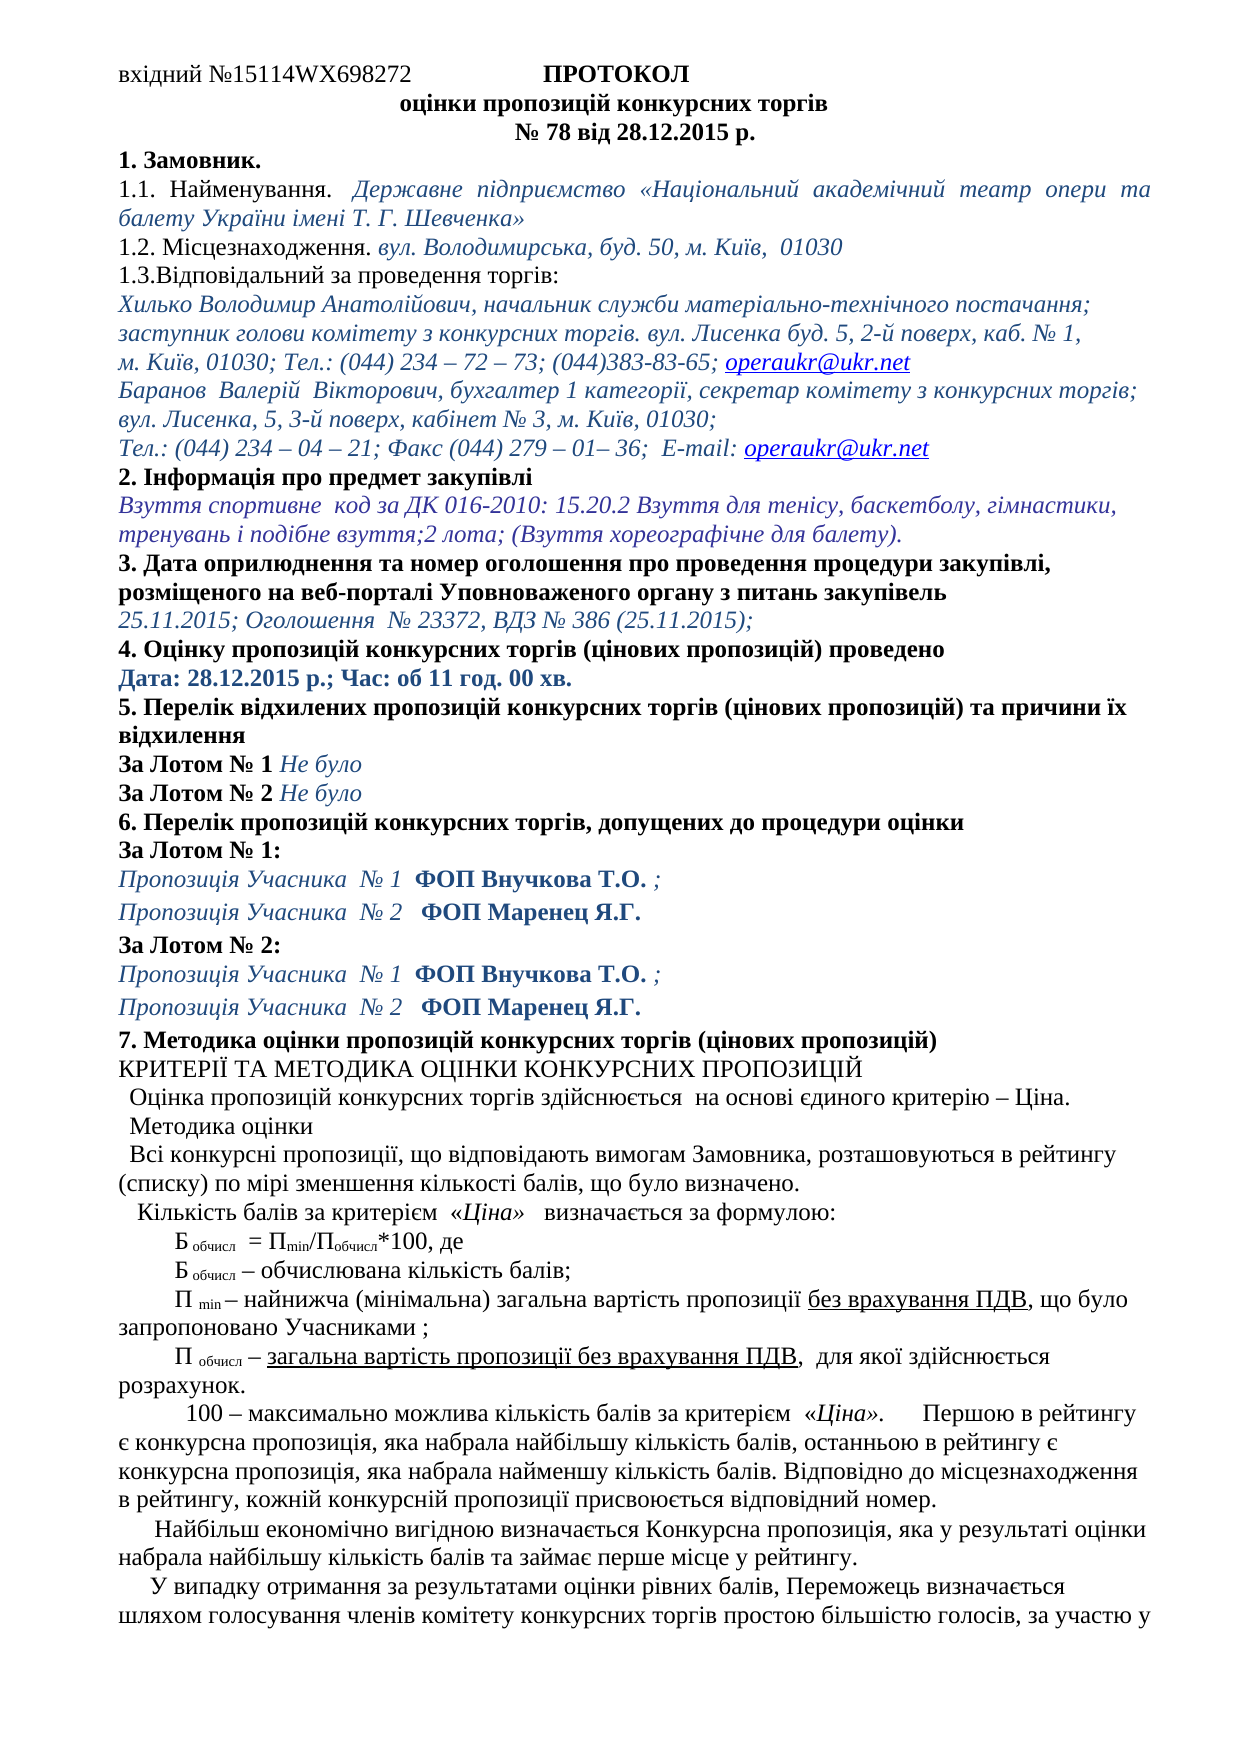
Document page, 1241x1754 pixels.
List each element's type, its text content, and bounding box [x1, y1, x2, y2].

text 1. Замовник. [118, 145, 1152, 174]
text Оцінка пропозицій конкурсних торгів здійснюється на основі єдиного критерію – Ціна. [118, 1082, 1152, 1111]
text Баранов Валерій Вікторович, бухгалтер 1 категорії, секретар комітету з конкурсних торгів; [118, 375, 1152, 404]
text За Лотом № 2: [118, 930, 1152, 959]
text Пропозиція Учасника № 1 ФОП Внучкова Т.О. ; [118, 959, 1152, 988]
text Пропозиція Учасника № 2 ФОП Маренец Я.Г. [118, 992, 1152, 1021]
text 1.3.Відповідальний за проведення торгів: Хилько Володимир Анатолійович, начальник служби матеріально-технічного постачання; заступник голови комітету з конкурсних торгів. вул. Лисенка буд. 5, 2-й поверх, каб. № 1, м. Київ, 01030; Тел.: (044) 234 – 72 – 73; (044)383-83-65; operaukr@ukr.net [118, 260, 1152, 375]
text № 78 від 28.12.2015 р. [118, 117, 1152, 145]
text вхідний №15114WX698272 ПРОТОКОЛ оцінки пропозицій конкурсних торгів [118, 59, 1152, 117]
text 1.2. Місцезнаходження. вул. Володимирська, буд. . Київ, 01030 [118, 232, 1152, 260]
text Дата: 28.12.2015 р.; Час: об 11 год. 00 хв. [118, 663, 1152, 692]
text Кількість балів за критерієм «Ціна» визначається за формулою: [118, 1197, 1152, 1226]
text П min – найнижча (мінімальна) загальна вартість пропозиції без врахування ПДВ, що було запропоновано Учасниками ; [118, 1284, 1152, 1341]
text 7. Методика оцінки пропозицій конкурсних торгів (цінових пропозицій) КРИТЕРІЇ ТА МЕТОДИКА ОЦІНКИ КОНКУРСНИХ ПРОПОЗИЦІЙ [118, 1025, 1152, 1082]
text Б обчисл = Пmin/Побчисл*100, де [118, 1226, 1152, 1255]
text Найбільш економічно вигідною визначається Конкурсна пропозиція, яка у результаті оцінки набрала найбільшу кількість балів та займає перше місце у рейтингу. [118, 1514, 1152, 1571]
text Методика оцінки [118, 1111, 1152, 1140]
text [118, 1571, 1152, 1629]
text П обчисл – загальна вартість пропозиції без врахування ПДВ, для якої здійснюється розрахунок. [118, 1341, 1152, 1399]
text Б обчисл – обчислювана кількість балів; [118, 1255, 1152, 1284]
text 6. Перелік пропозицій конкурсних торгів, допущених до процедури оцінки За Лотом № 1: [118, 807, 1152, 864]
text 5. Перелік відхилених пропозицій конкурсних торгів (цінових пропозицій) та причини їх відхилення За Лотом № 1 Не було [118, 692, 1152, 778]
text вул. Лисенка, 5, 3-й поверх, кабінет № . Київ, 01030; [118, 404, 1152, 433]
text Тел.: (044) 234 – 04 – 21; Факс (044) 279 – 01– 36; E-mail: operaukr@ukr.net [118, 433, 1152, 462]
text Пропозиція Учасника № 2 ФОП Маренец Я.Г. [118, 897, 1152, 926]
text 3. Дата оприлюднення та номер оголошення про проведення процедури закупівлі, розміщеного на веб-порталі Уповноваженого органу з питань закупівель 25.11.2015; Оголошення № 23372, ВДЗ № 386 (25.11.2015); [118, 548, 1152, 634]
text Пропозиція Учасника № 1 ФОП Внучкова Т.О. ; [118, 864, 1152, 893]
text 2. Інформація про предмет закупівлі Взуття спортивне код за ДК 016-2010: 15.20.2 Взуття для тенiсу, баскетболу, гiмнастики, тренувань і подібне взуття;2 лота; (Взуття хореографічне для балету). [118, 462, 1152, 548]
text За Лотом № 2 Не було [118, 778, 1152, 807]
text 4. Оцінку пропозицій конкурсних торгів (цінових пропозицій) проведено [118, 634, 1152, 663]
text 100 – максимально можлива кількість балів за критерієм «Ціна». Першою в рейтингу є конкурсна пропозиція, яка набрала найбільшу кількість балів, останньою в рейтингу є конкурсна пропозиція, яка набрала найменшу кількість балів. Відповідно до місцезнаходження в рейтингу, кожній конкурсній пропозиції присвоюється відповідний номер. [118, 1399, 1152, 1514]
text 1.1. Найменування. Державне підприємство «Національний академічний театр опери та балету України імені Т. Г. Шевченка» [118, 174, 1152, 232]
text Всі конкурсні пропозиції, що відповідають вимогам Замовника, розташовуються в рейтингу (списку) по мірі зменшення кількості балів, що було визначено. [118, 1140, 1152, 1197]
